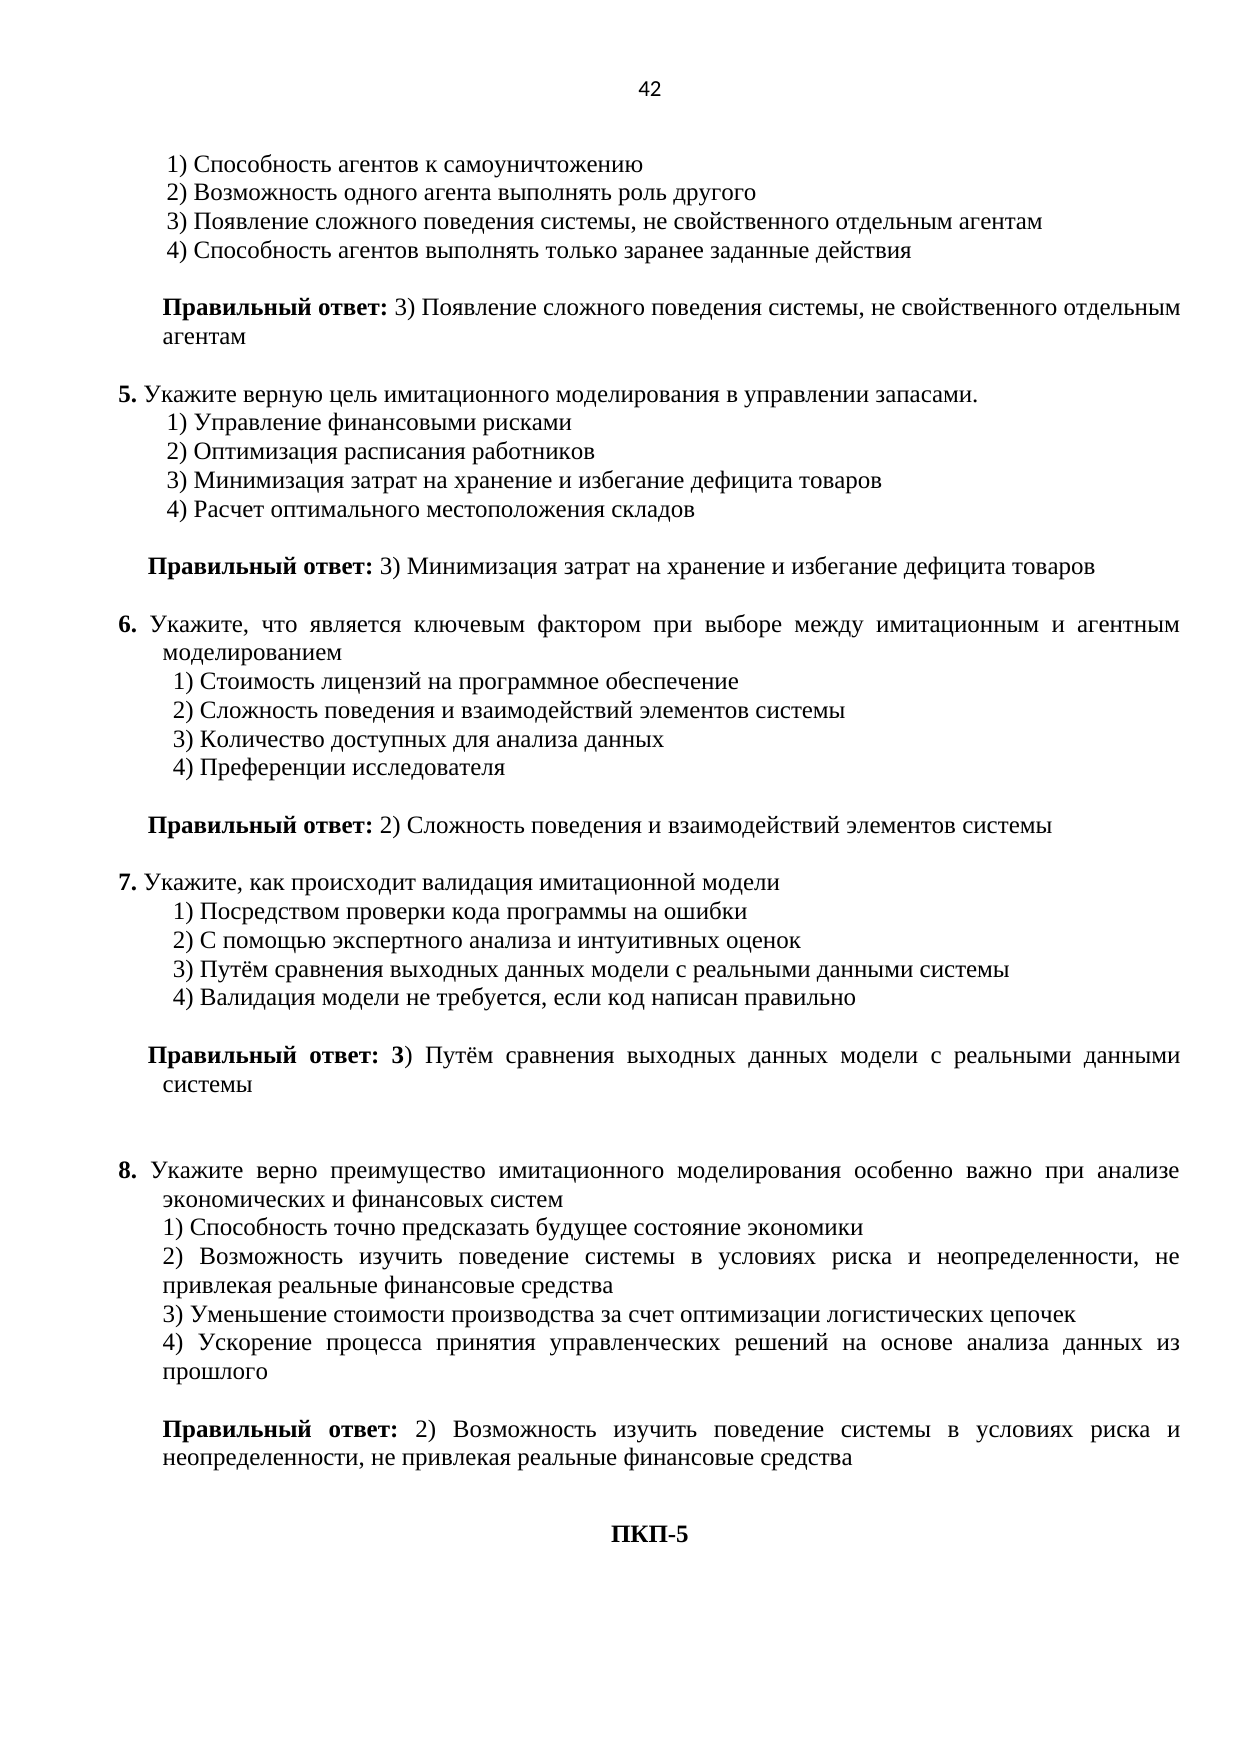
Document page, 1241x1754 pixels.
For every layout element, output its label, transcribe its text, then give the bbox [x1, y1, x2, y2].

text 4) Валидация модели не требуется, если код написан правильно [148, 982, 1181, 1011]
text 2) Сложность поведения и взаимодействий элементов системы [148, 695, 1181, 724]
text 3) Путём сравнения выходных данных модели с реальными данными системы [148, 954, 1181, 982]
text 2) С помощью экспертного анализа и интуитивных оценок [148, 925, 1181, 954]
text 4) Расчет оптимального местоположения складов [148, 494, 1181, 522]
text Правильный ответ: 3) Путём сравнения выходных данных модели с реальными данными системы [148, 1040, 1181, 1097]
text ПКП-5 [118, 1519, 1181, 1548]
text 4) Ускорение процесса принятия управленческих решений на основе анализа данных из прошлого [162, 1327, 1181, 1385]
text 6. Укажите, что является ключевым фактором при выборе между имитационным и агентным моделированием [118, 609, 1181, 666]
text 3) Количество доступных для анализа данных [148, 724, 1181, 752]
text 1) Стоимость лицензий на программное обеспечение [148, 666, 1181, 695]
text 4) Способность агентов выполнять только заранее заданные действия [148, 235, 1181, 264]
text 4) Преференции исследователя [148, 752, 1181, 781]
text 2) Оптимизация расписания работников [148, 436, 1181, 465]
text 7. Укажите, как происходит валидация имитационной модели [118, 867, 1181, 896]
text 8. Укажите верно преимущество имитационного моделирования особенно важно при анализе экономических и финансовых систем [118, 1155, 1181, 1212]
text 3) Появление сложного поведения системы, не свойственного отдельным агентам [148, 206, 1181, 235]
text 3) Уменьшение стоимости производства за счет оптимизации логистических цепочек [162, 1299, 1181, 1327]
text 5. Укажите верную цель имитационного моделирования в управлении запасами. [118, 379, 1181, 407]
text 2) Возможность одного агента выполнять роль другого [148, 177, 1181, 206]
text Правильный ответ: 3) Появление сложного поведения системы, не свойственного отдельным агентам [162, 292, 1181, 350]
text 2) Возможность изучить поведение системы в условиях риска и неопределенности, не привлекая реальные финансовые средства [162, 1241, 1181, 1299]
text 1) Управление финансовыми рисками [148, 407, 1181, 436]
text Правильный ответ: 2) Сложность поведения и взаимодействий элементов системы [148, 810, 1181, 839]
text 1) Способность агентов к самоуничтожению [148, 149, 1181, 177]
text Правильный ответ: 3) Минимизация затрат на хранение и избегание дефицита товаров [148, 551, 1181, 580]
text Правильный ответ: 2) Возможность изучить поведение системы в условиях риска и неопределенности, не привлекая реальные финансовые средства [162, 1414, 1181, 1471]
text 1) Способность точно предсказать будущее состояние экономики [162, 1212, 1181, 1241]
text 1) Посредством проверки кода программы на ошибки [148, 896, 1181, 925]
text 3) Минимизация затрат на хранение и избегание дефицита товаров [148, 465, 1181, 494]
